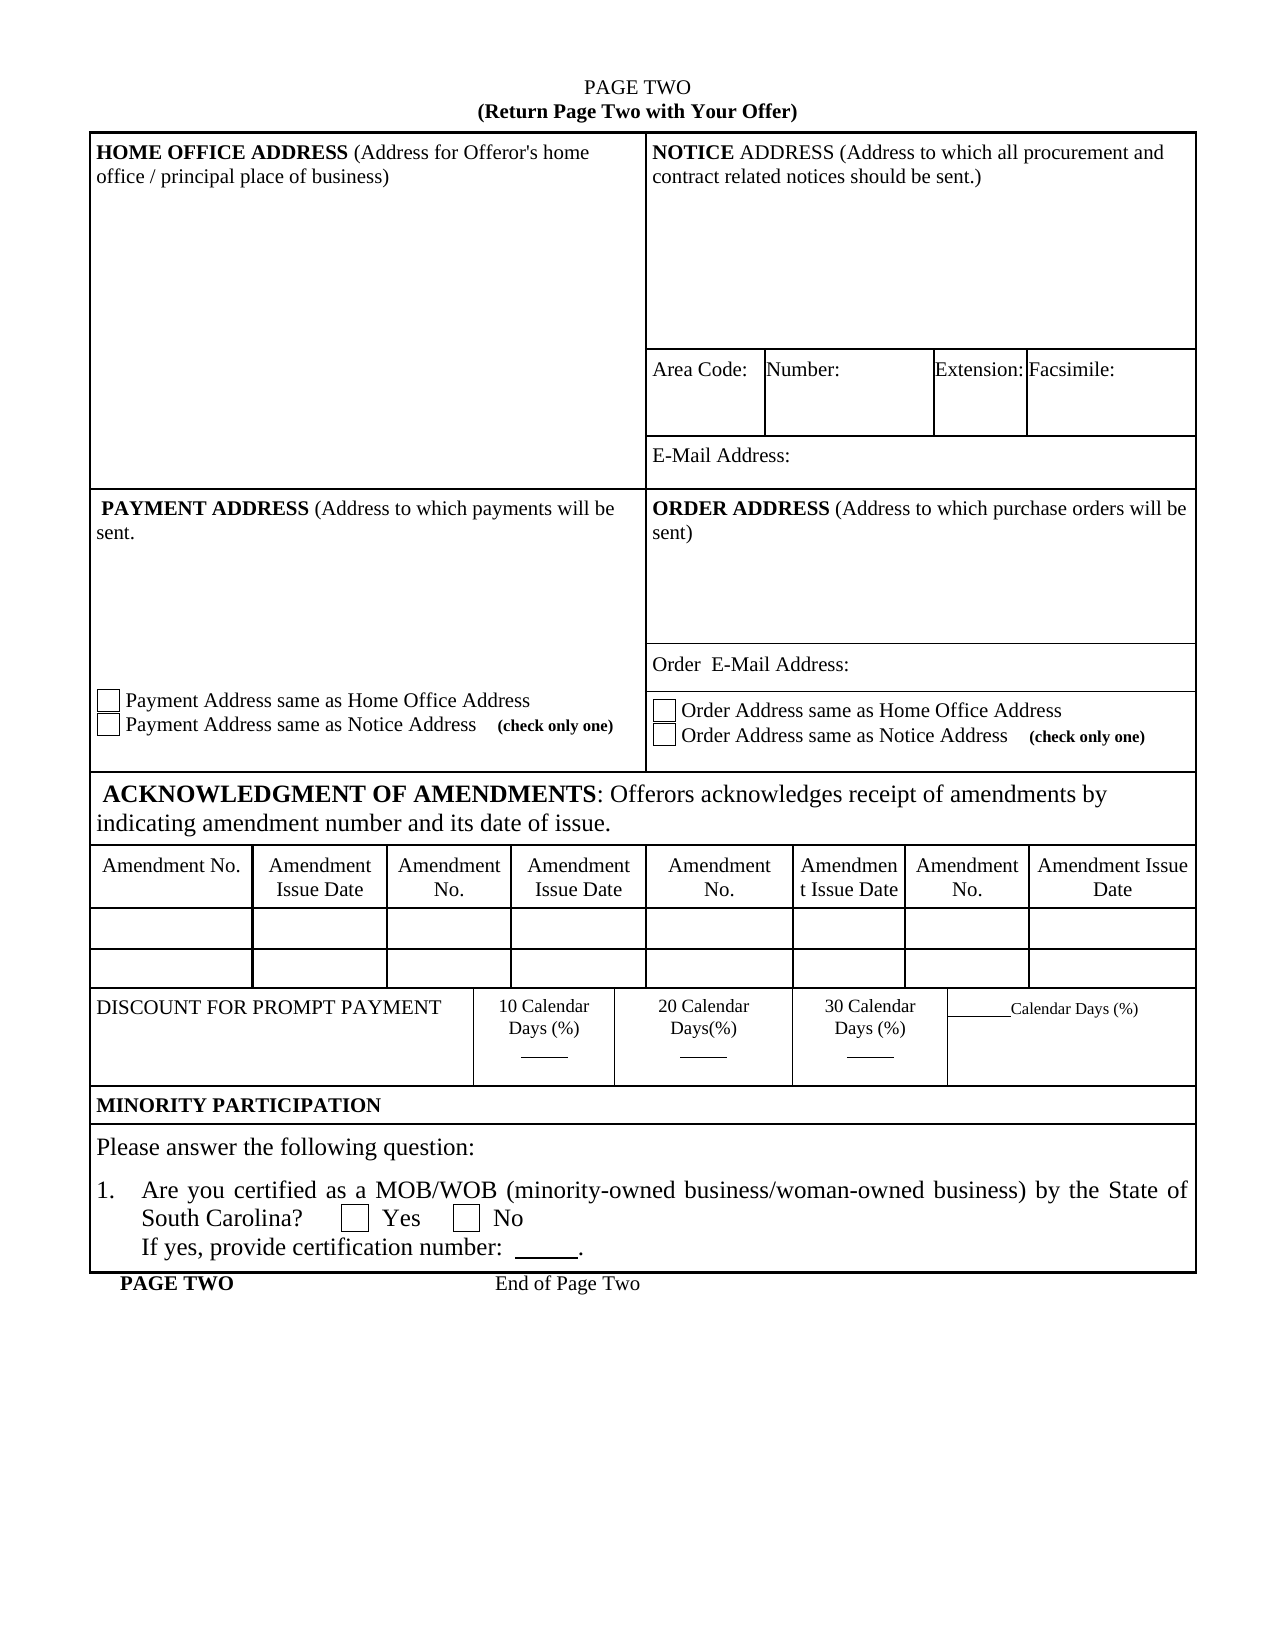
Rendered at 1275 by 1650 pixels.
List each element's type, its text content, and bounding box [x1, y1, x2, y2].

table_cell [906, 909, 1028, 948]
table_cell [512, 909, 645, 948]
table_cell [91, 950, 251, 987]
table_cell ORDER ADDRESS (Address to which purchase orders will be sent) [647, 490, 1195, 643]
table_cell [1030, 950, 1195, 987]
table_cell Amendment No. [906, 846, 1028, 907]
table_cell Amendment No. [647, 846, 792, 907]
table_cell E-Mail Address: [647, 437, 1195, 487]
table_cell DISCOUNT FOR PROMPT PAYMENT [91, 989, 473, 1084]
table_cell [794, 909, 904, 948]
table_cell Please answer the following question: Are you certified as a MOB/WOB (minority-owned business/woman-owned business) by the State of South Carolina? Yes No If yes, provide certification number: . [91, 1125, 1195, 1271]
text PAGE TWO [120, 75, 1155, 99]
table_cell Facsimile: [1028, 350, 1195, 435]
table_cell 30 Calendar Days (%) [793, 989, 947, 1084]
table_cell [647, 909, 792, 948]
table_cell [1030, 909, 1195, 948]
table_cell [91, 909, 251, 948]
table_cell Amendment No. [388, 846, 510, 907]
table_cell Amendment Issue Date [1030, 846, 1195, 907]
table_cell [254, 950, 386, 987]
table_cell Calendar Days (%) [948, 989, 1195, 1084]
table_cell [388, 909, 510, 948]
table_cell Extension: [935, 350, 1026, 435]
table_cell Order Address same as Home Office Address Order Address same as Notice Address (check only one) [647, 692, 1195, 771]
table_cell [254, 909, 386, 948]
text (Return Page Two with Your Offer) [120, 99, 1155, 123]
table_cell 20 Calendar Days(%) [615, 989, 792, 1084]
table_cell Area Code: [647, 350, 764, 435]
text PAGE TWO End of Page Two [120, 1274, 1155, 1294]
table_cell Number: [766, 350, 933, 435]
table_cell Order E-Mail Address: [647, 644, 1195, 691]
table_cell Amendment Issue Date [512, 846, 645, 907]
table_cell [512, 950, 645, 987]
table_header NOTICE ADDRESS (Address to which all procurement and contract related notices should be sent.) [647, 134, 1195, 348]
table_cell [647, 950, 792, 987]
table_cell 10 Calendar Days (%) [474, 989, 614, 1084]
table_cell ACKNOWLEDGMENT OF AMENDMENTS: Offerors acknowledges receipt of amendments by indicating amendment number and its date of issue. [91, 773, 1195, 844]
table_cell [906, 950, 1028, 987]
table_cell [388, 950, 510, 987]
table_cell Amendment Issue Date [254, 846, 386, 907]
table_cell Amendment No. [91, 846, 251, 907]
table_cell [794, 950, 904, 987]
table_cell PAYMENT ADDRESS (Address to which payments will be sent. Payment Address same as Home Office Address Payment Address same as Notice Address (check only one) [91, 490, 645, 771]
table_cell MINORITY PARTICIPATION [91, 1087, 1195, 1123]
table_cell Amendment Issue Date [794, 846, 904, 907]
table_header HOME OFFICE ADDRESS (Address for Offeror's home office / principal place of business) [91, 134, 645, 487]
